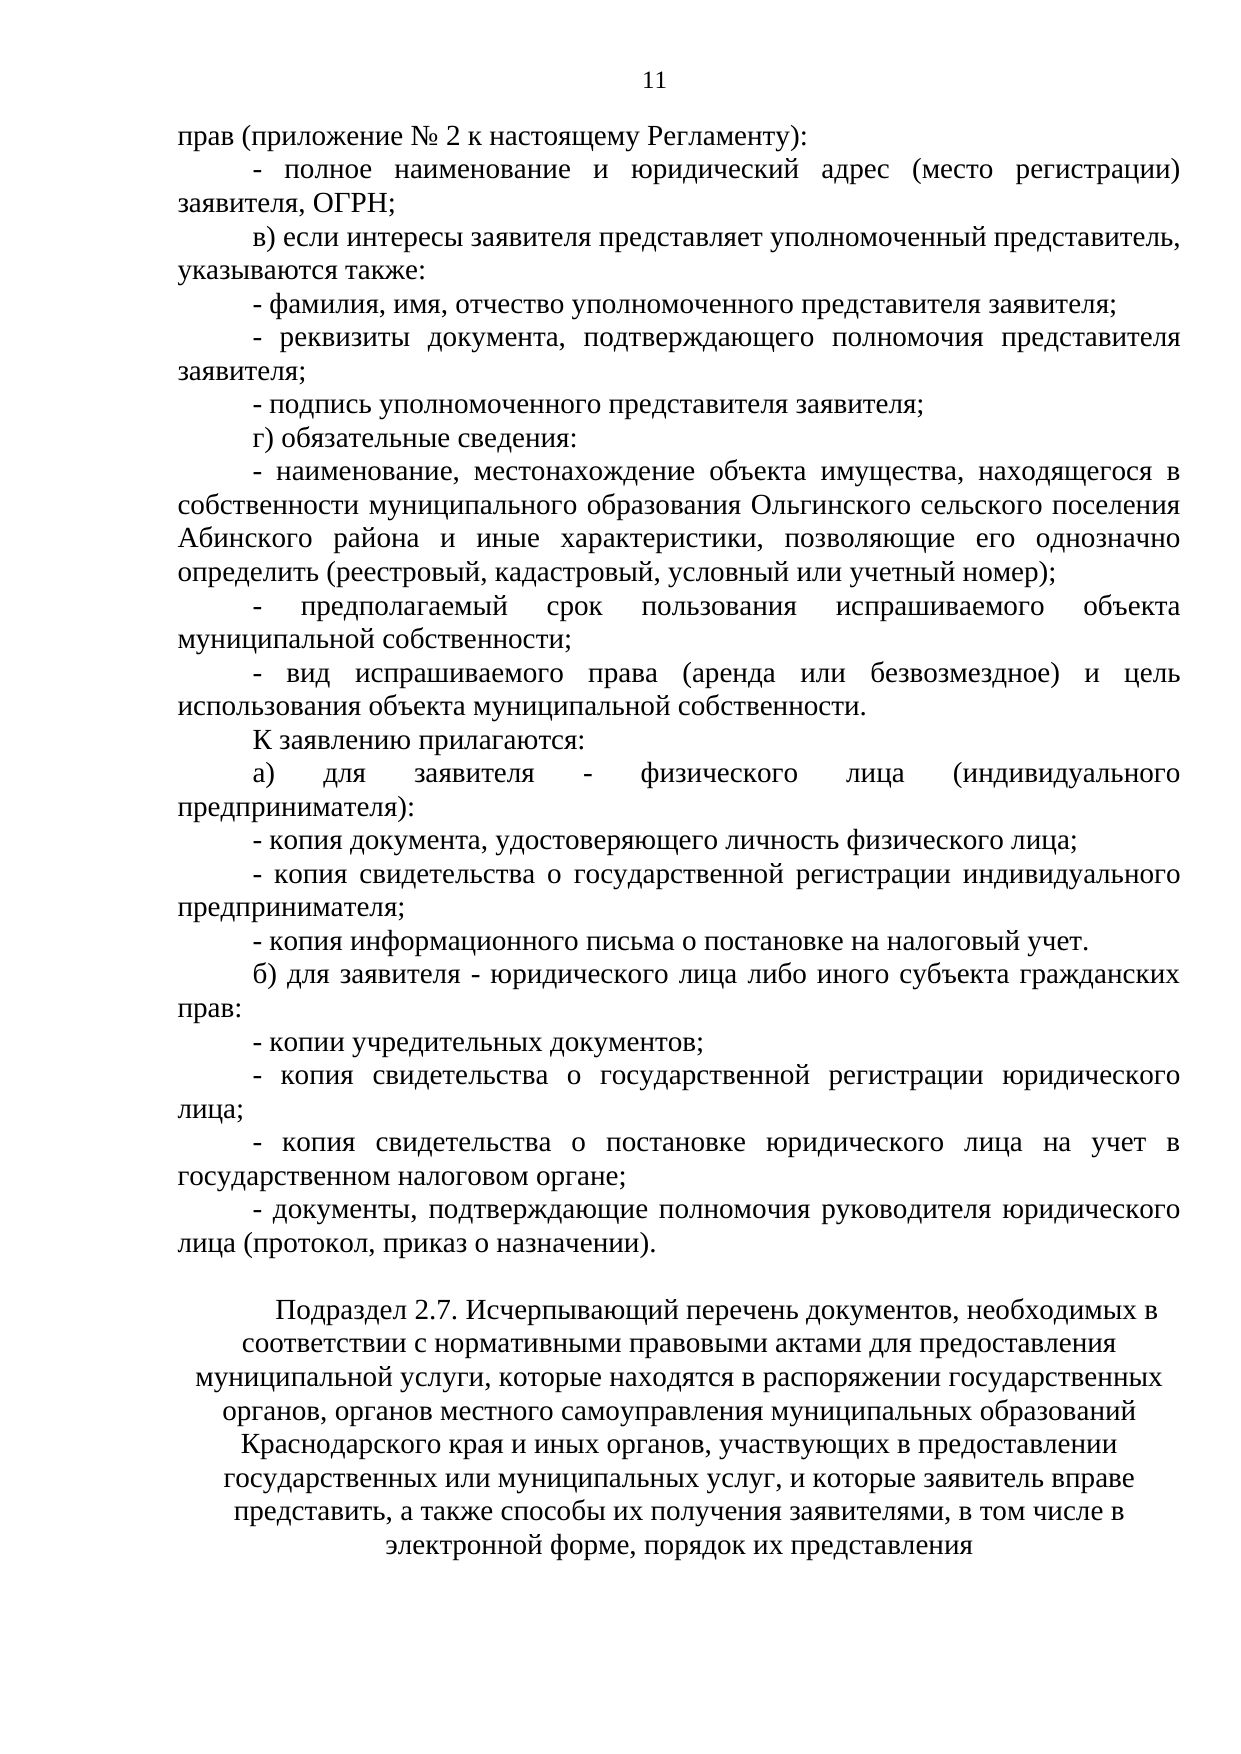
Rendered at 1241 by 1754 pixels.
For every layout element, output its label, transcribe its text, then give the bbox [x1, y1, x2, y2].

text Подраздел 2.7. Исчерпывающий перечень документов, необходимых в соответствии с нормативными правовыми актами для предоставления муниципальной услуги, которые находятся в распоряжении государственных органов, органов местного самоуправления муниципальных образований Краснодарского края и иных органов, участвующих в предоставлении государственных или муниципальных услуг, и которые заявитель вправе представить, а также способы их получения заявителями, в том числе в электронной форме, порядок их представления [177, 1292, 1181, 1560]
text - копии учредительных документов; [177, 1024, 1181, 1057]
text - реквизиты документа, подтверждающего полномочия представителя заявителя; [177, 319, 1181, 386]
text К заявлению прилагаются: [177, 722, 1181, 755]
text - предполагаемый срок пользования испрашиваемого объекта муниципальной собственности; [177, 588, 1181, 655]
text б) для заявителя - юридического лица либо иного субъекта гражданских прав: [177, 957, 1181, 1024]
text - копия свидетельства о государственной регистрации индивидуального предпринимателя; [177, 856, 1181, 923]
text в) если интересы заявителя представляет уполномоченный представитель, указываются также: [177, 219, 1181, 286]
text - фамилия, имя, отчество уполномоченного представителя заявителя; [177, 286, 1181, 319]
text - наименование, местонахождение объекта имущества, находящегося в собственности муниципального образования Ольгинского сельского поселения Абинского района и иные характеристики, позволяющие его однозначно определить (реестровый, кадастровый, условный или учетный номер); [177, 453, 1181, 588]
text - подпись уполномоченного представителя заявителя; [177, 386, 1181, 420]
text - копия документа, удостоверяющего личность физического лица; [177, 822, 1181, 856]
text - вид испрашиваемого права (аренда или безвозмездное) и цель использования объекта муниципальной собственности. [177, 655, 1181, 722]
text - копия свидетельства о государственной регистрации юридического лица; [177, 1057, 1181, 1124]
text - полное наименование и юридический адрес (место регистрации) заявителя, ОГРН; [177, 152, 1181, 219]
text а) для заявителя - физического лица (индивидуального предпринимателя): [177, 755, 1181, 822]
text г) обязательные сведения: [177, 420, 1181, 453]
text - копия свидетельства о постановке юридического лица на учет в государственном налоговом органе; [177, 1124, 1181, 1191]
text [177, 118, 1181, 152]
text - документы, подтверждающие полномочия руководителя юридического лица (протокол, приказ о назначении). [177, 1191, 1181, 1258]
text - копия информационного письма о постановке на налоговый учет. [177, 923, 1181, 957]
